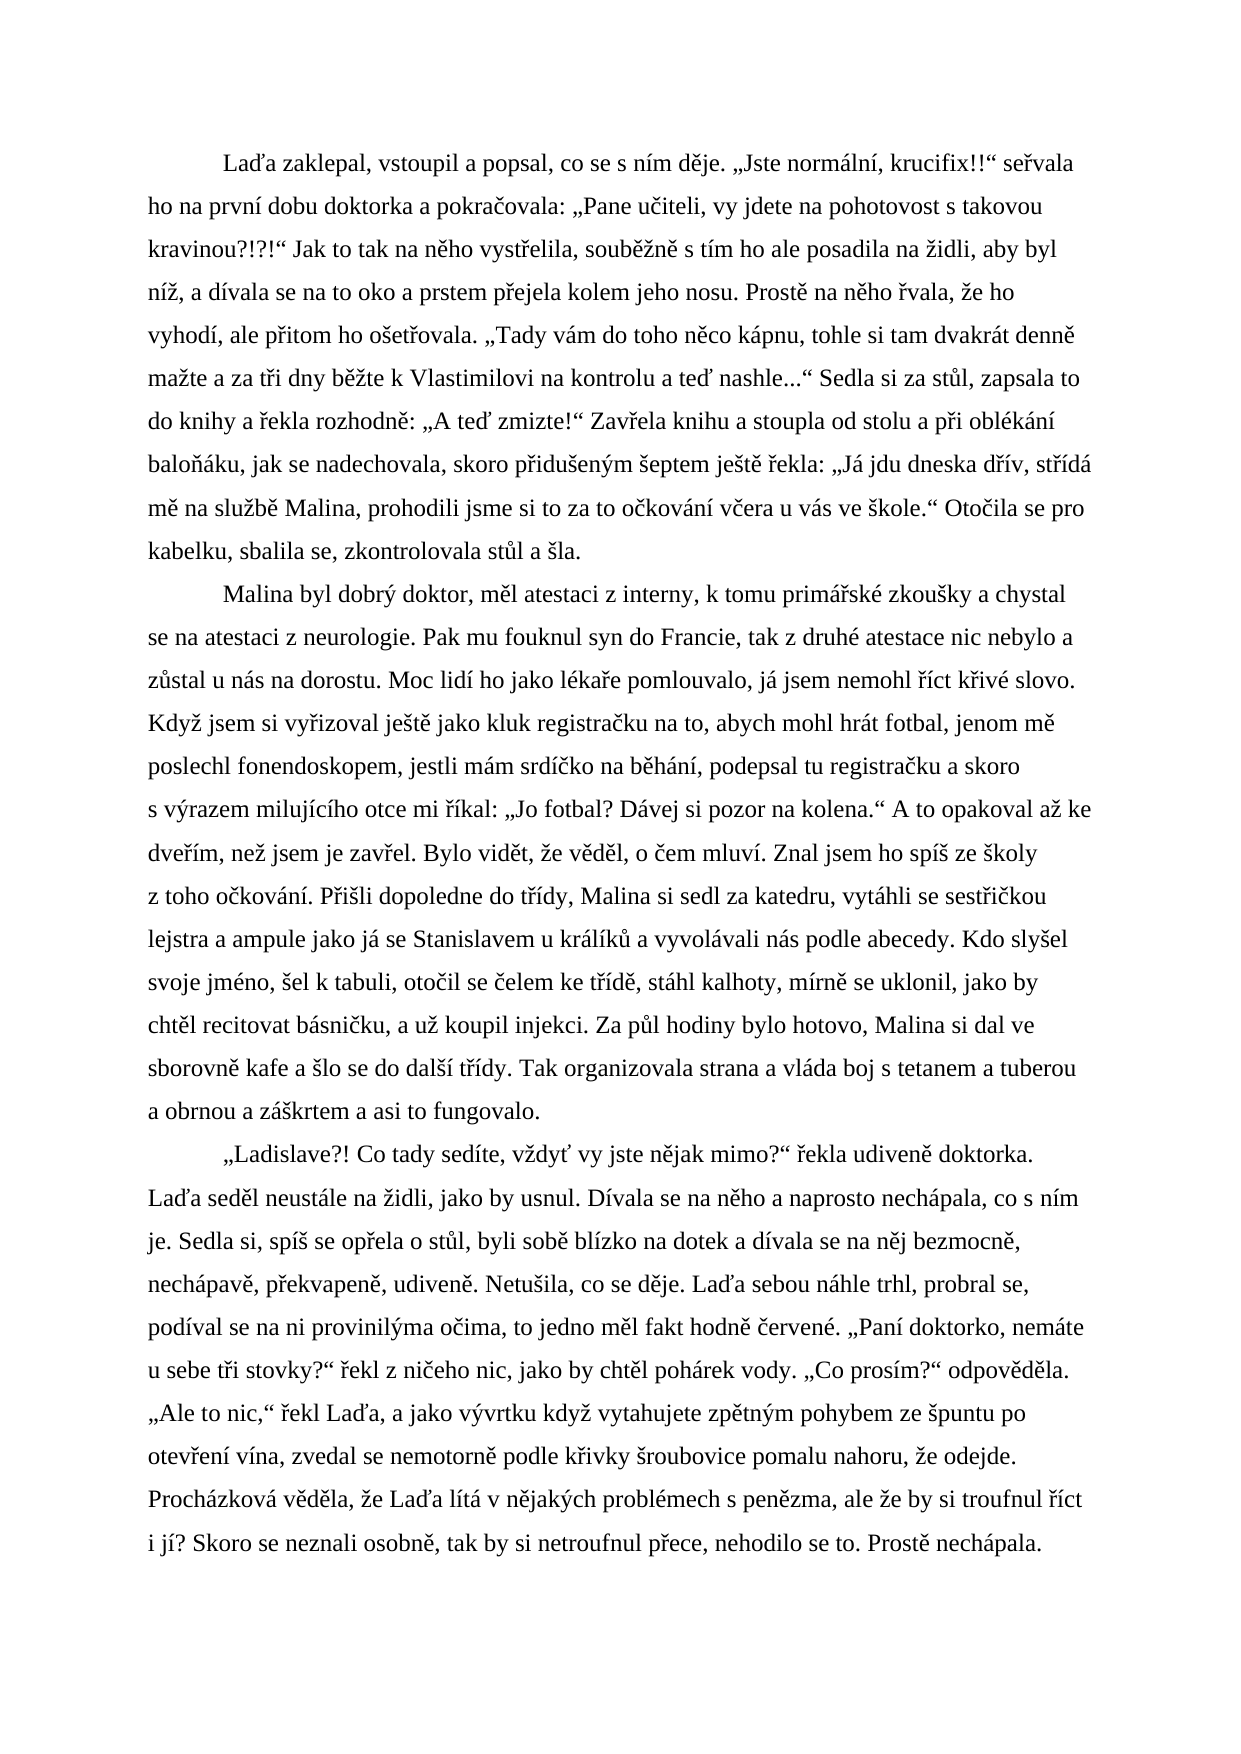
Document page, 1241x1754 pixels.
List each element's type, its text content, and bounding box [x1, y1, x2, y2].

text „Ladislave?! Co tady sedíte, vždyť vy jste nějak mimo?“ řekla udiveně doktorka. Laďa seděl neustále na židli, jako by usnul. Dívala se na něho a naprosto nechápala, co s ním je. Sedla si, spíš se opřela o stůl, byli sobě blízko na dotek a dívala se na něj bezmocně, nechápavě, překvapeně, udiveně. Netušila, co se děje. Laďa sebou náhle trhl, probral se, podíval se na ni provinilýma očima, to jedno měl fakt hodně červené. „Paní doktorko, nemáte u sebe tři stovky?“ řekl z ničeho nic, jako by chtěl pohárek vody. „Co prosím?“ odpověděla. „Ale to nic,“ řekl Laďa, a jako vývrtku když vytahujete zpětným pohybem ze špuntu po otevření vína, zvedal se nemotorně podle křivky šroubovice pomalu nahoru, že odejde. Procházková věděla, že Laďa lítá v nějakých problémech s penězma, ale že by si troufnul říct i jí? Skoro se neznali osobně, tak by si netroufnul přece, nehodilo se to. Prostě nechápala. [148, 1139, 1093, 1556]
text Laďa zaklepal, vstoupil a popsal, co se s ním děje. „Jste normální, krucifix!!“ seřvala ho na první dobu doktorka a pokračovala: „Pane učiteli, vy jdete na pohotovost s takovou kravinou?!?!“ Jak to tak na něho vystřelila, souběžně s tím ho ale posadila na židli, aby byl níž, a dívala se na to oko a prstem přejela kolem jeho nosu. Prostě na něho řvala, že ho vyhodí, ale přitom ho ošetřovala. „Tady vám do toho něco kápnu, tohle si tam dvakrát denně mažte a za tři dny běžte k Vlastimilovi na kontrolu a teď nashle...“ Sedla si za stůl, zapsala to do knihy a řekla rozhodně: „A teď zmizte!“ Zavřela knihu a stoupla od stolu a při oblékání baloňáku, jak se nadechovala, skoro přidušeným šeptem ještě řekla: „Já jdu dneska dřív, střídá mě na službě Malina, prohodili jsme si to za to očkování včera u vás ve škole.“ Otočila se pro kabelku, sbalila se, zkontrolovala stůl a šla. [148, 148, 1093, 564]
text Malina byl dobrý doktor, měl atestaci z interny, k tomu primářské zkoušky a chystal se na atestaci z neurologie. Pak mu fouknul syn do Francie, tak z druhé atestace nic nebylo a zůstal u nás na dorostu. Moc lidí ho jako lékaře pomlouvalo, já jsem nemohl říct křivé slovo. Když jsem si vyřizoval ještě jako kluk registračku na to, abych mohl hrát fotbal, jenom mě poslechl fonendoskopem, jestli mám srdíčko na běhání, podepsal tu registračku a skoro s výrazem milujícího otce mi říkal: „Jo fotbal? Dávej si pozor na kolena.“ A to opakoval až ke dveřím, než jsem je zavřel. Bylo vidět, že věděl, o čem mluví. Znal jsem ho spíš ze školy z toho očkování. Přišli dopoledne do třídy, Malina si sedl za katedru, vytáhli se sestřičkou lejstra a ampule jako já se Stanislavem u králíků a vyvolávali nás podle abecedy. Kdo slyšel svoje jméno, šel k tabuli, otočil se čelem ke třídě, stáhl kalhoty, mírně se uklonil, jako by chtěl recitovat básničku, a už koupil injekci. Za půl hodiny bylo hotovo, Malina si dal ve sborovně kafe a šlo se do další třídy. Tak organizovala strana a vláda boj s tetanem a tuberou a obrnou a záškrtem a asi to fungovalo. [148, 579, 1093, 1125]
